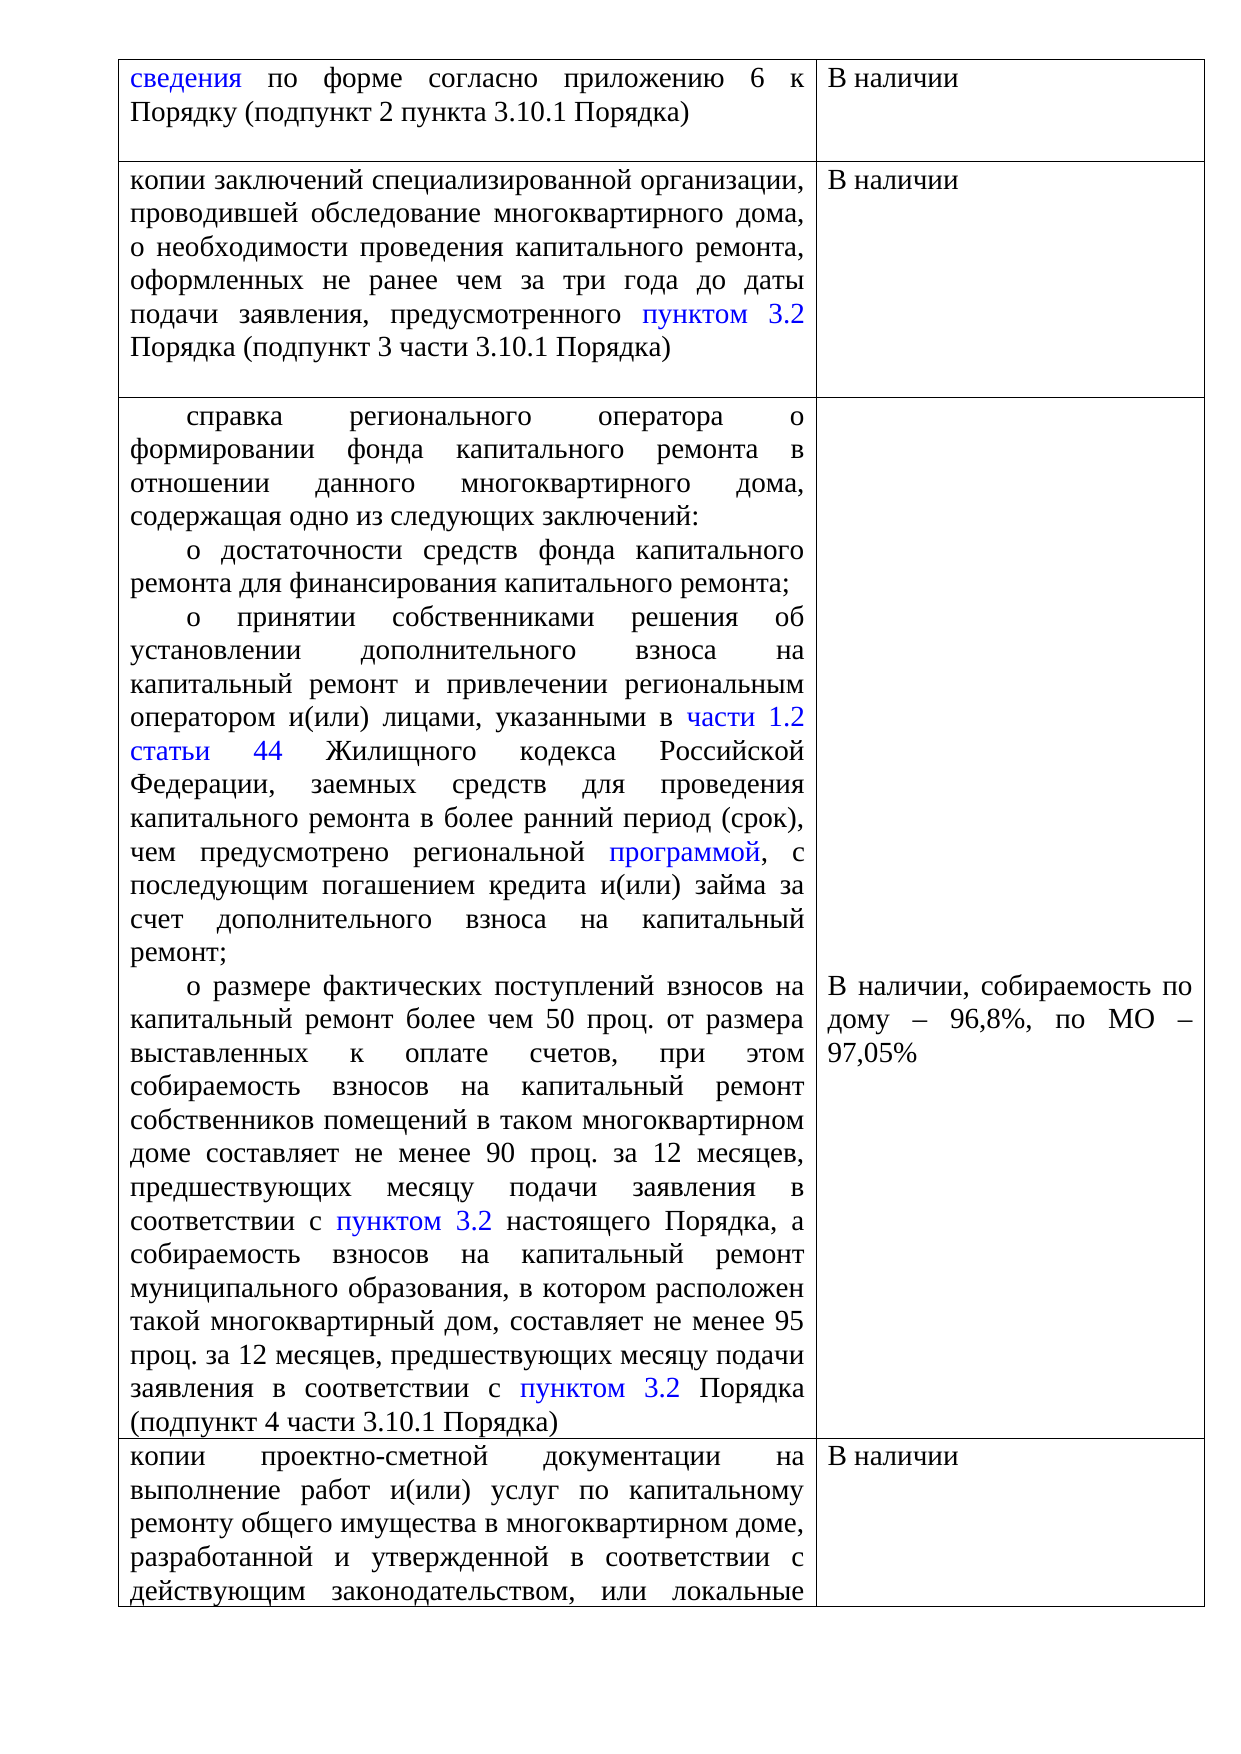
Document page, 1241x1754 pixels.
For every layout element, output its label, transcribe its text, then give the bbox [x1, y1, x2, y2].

table_cell копии заключений специализированной организации, проводившей обследование многоквартирного дома, о необходимости проведения капитального ремонта, оформленных не ранее чем за три года до даты подачи заявления, предусмотренного пунктом 3.2 Порядка (подпункт 3 части 3.10.1 Порядка) [119, 162, 816, 397]
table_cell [119, 1439, 816, 1606]
table_cell В наличии [817, 60, 1204, 161]
table_cell справка регионального оператора о формировании фонда капитального ремонта в отношении данного многоквартирного дома, содержащая одно из следующих заключений: о достаточности средств фонда капитального ремонта для финансирования капитального ремонта; о принятии собственниками решения об установлении дополнительного взноса на капитальный ремонт и привлечении региональным оператором и(или) лицами, указанными в части 1.2 статьи 44 Жилищного кодекса Российской Федерации, заемных средств для проведения капитального ремонта в более ранний период (срок), чем предусмотрено региональной программой, с последующим погашением кредита и(или) займа за счет дополнительного взноса на капитальный ремонт; о размере фактических поступлений взносов на капитальный ремонт более чем 50 проц. от размера выставленных к оплате счетов, при этом собираемость взносов на капитальный ремонт собственников помещений в таком многоквартирном доме составляет не менее 90 проц. за 12 месяцев, предшествующих месяцу подачи заявления в соответствии с пунктом 3.2 настоящего Порядка, а собираемость взносов на капитальный ремонт муниципального образования, в котором расположен такой многоквартирный дом, составляет не менее 95 проц. за 12 месяцев, предшествующих месяцу подачи заявления в соответствии с пунктом 3.2 Порядка (подпункт 4 части 3.10.1 Порядка) [119, 398, 816, 1437]
table_cell В наличии [817, 162, 1204, 397]
table_cell В наличии, собираемость по дому – 96,8%, по МО – 97,05% [817, 398, 1204, 1437]
table_cell В наличии [817, 1439, 1204, 1606]
table_cell сведения по форме согласно приложению 6 к Порядку (подпункт 2 пункта 3.10.1 Порядка) [119, 60, 816, 161]
